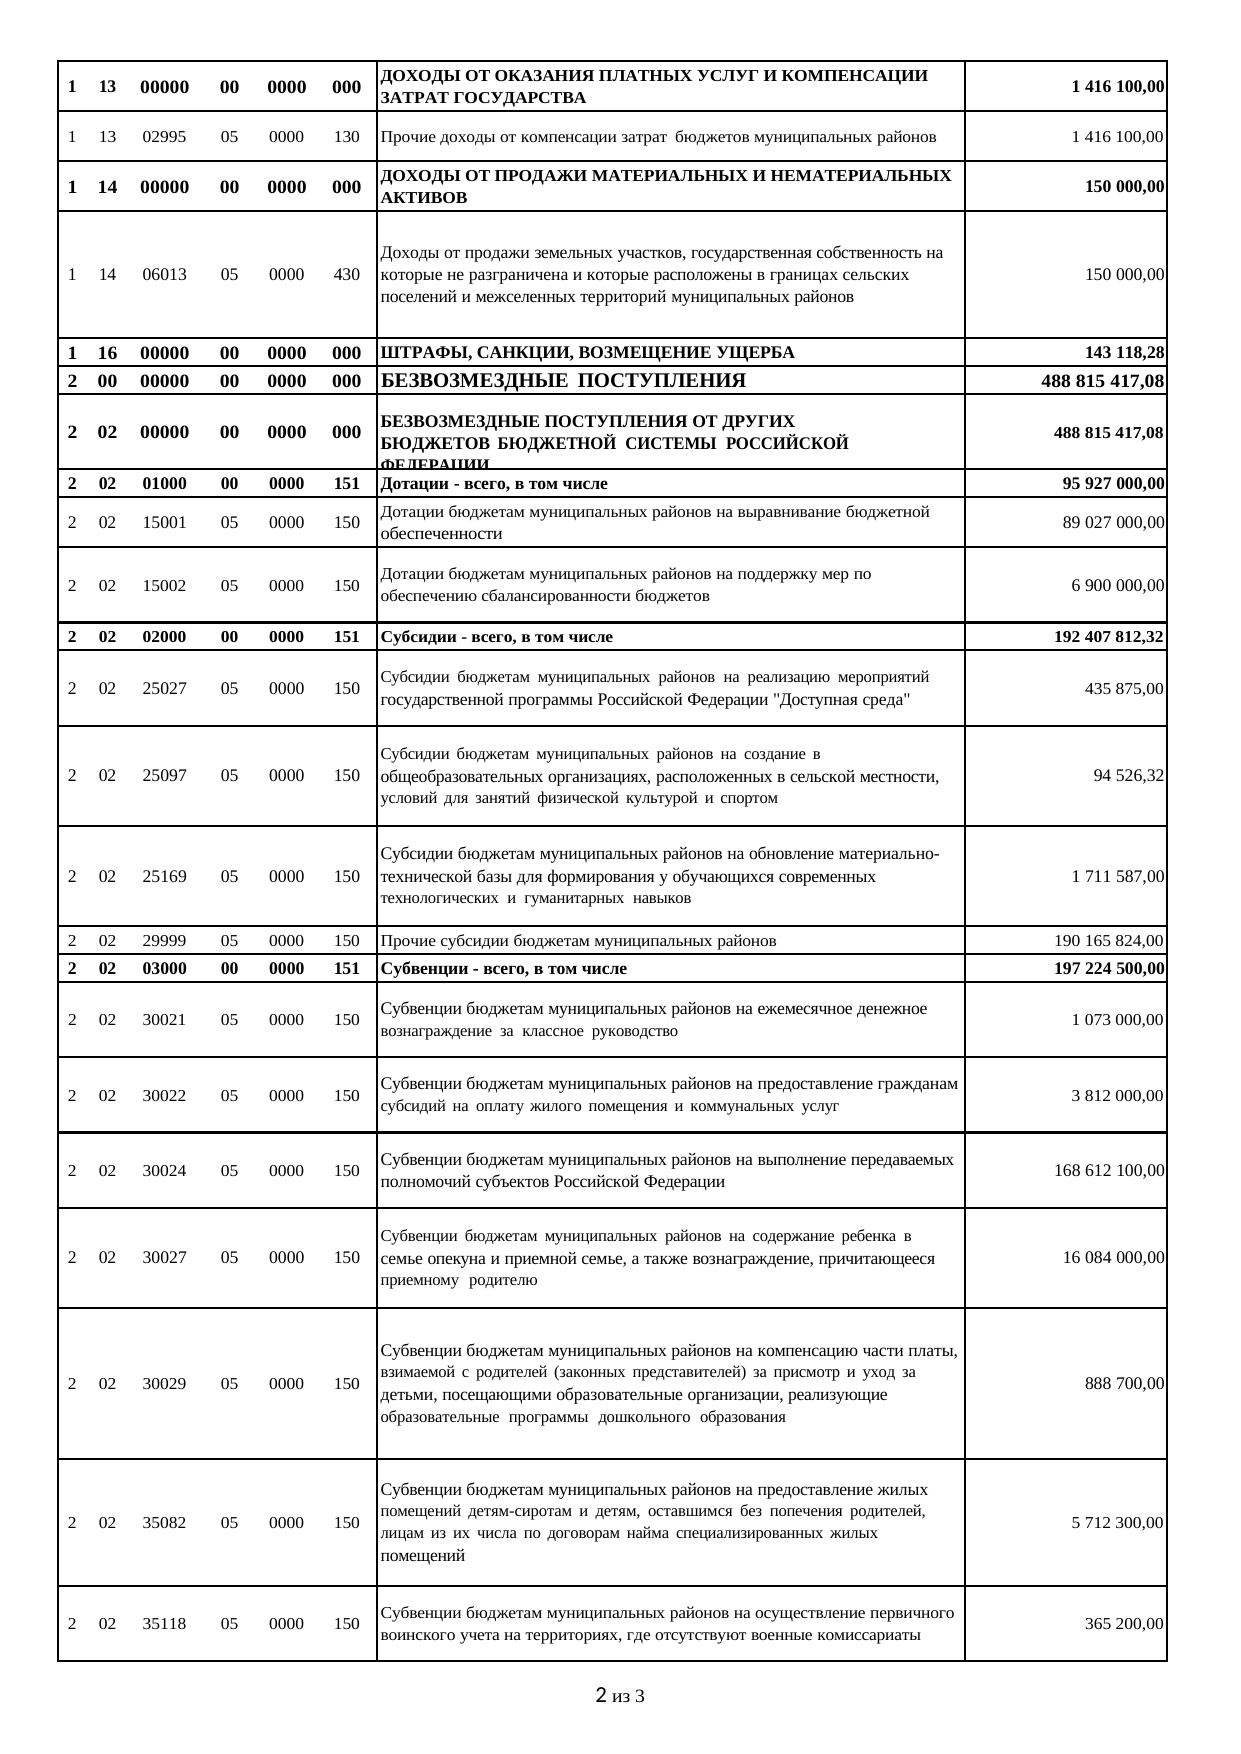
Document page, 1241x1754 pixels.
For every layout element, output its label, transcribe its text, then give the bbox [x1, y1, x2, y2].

table_cell 02 [87, 395, 127, 468]
table_cell 13 [87, 112, 127, 160]
table_cell 1 [59, 212, 87, 337]
table_cell Субвенции - всего, в том числе [378, 955, 964, 981]
table_cell 2 [59, 651, 87, 724]
table_cell 197 224 500,00 [966, 955, 1166, 981]
table_cell 2 [59, 1058, 87, 1131]
table_cell 488 815 417,08 [966, 395, 1166, 468]
table_cell 30022 [128, 1058, 203, 1131]
table_header 000 [318, 62, 376, 110]
table_cell 430 [318, 212, 376, 337]
table_cell 0000 [252, 827, 318, 925]
table_cell 2 [59, 470, 87, 496]
table_cell 1 711 587,00 [966, 827, 1166, 925]
table_cell 02 [87, 1587, 127, 1660]
table_cell 0000 [252, 212, 318, 337]
table_cell Субвенции бюджетам муниципальных районов на предоставление жилых помещений детям-сиротам и детям, оставшимся без попечения родителей, лицам из их числа по договорам найма специализированных жилых помещений [378, 1460, 964, 1585]
table_cell 30024 [128, 1134, 203, 1207]
table_cell 00 [203, 955, 252, 981]
table_cell 00 [87, 367, 127, 393]
table_cell 30027 [128, 1209, 203, 1307]
table_cell 2 [59, 1134, 87, 1207]
table_cell Субсидии бюджетам муниципальных районов на реализацию мероприятий государственной программы Российской Федерации "Доступная среда" [378, 651, 964, 724]
table_cell 02 [87, 1209, 127, 1307]
table_cell 2 [59, 1309, 87, 1458]
table_cell 05 [203, 1209, 252, 1307]
table_cell 0000 [252, 624, 318, 649]
table_cell 150 [318, 548, 376, 621]
table_cell 15002 [128, 548, 203, 621]
table_cell ДОХОДЫ ОТ ПРОДАЖИ МАТЕРИАЛЬНЫХ И НЕМАТЕРИАЛЬНЫХ АКТИВОВ [378, 162, 964, 210]
table_cell 05 [203, 983, 252, 1056]
table_cell 150 000,00 [966, 212, 1166, 337]
table_cell 06013 [128, 212, 203, 337]
table_cell 2 [59, 1460, 87, 1585]
table_cell 30021 [128, 983, 203, 1056]
table_cell 000 [318, 339, 376, 365]
table_cell Дотации бюджетам муниципальных районов на выравнивание бюджетной обеспеченности [378, 498, 964, 546]
table_header 0000 [252, 62, 318, 110]
table_cell 05 [203, 212, 252, 337]
table_cell 2 [59, 395, 87, 468]
table_cell 2 [59, 1587, 87, 1660]
table_cell 1 073 000,00 [966, 983, 1166, 1056]
table_header ДОХОДЫ ОТ ОКАЗАНИЯ ПЛАТНЫХ УСЛУГ И КОМПЕНСАЦИИ ЗАТРАТ ГОСУДАРСТВА [378, 62, 964, 110]
table_cell 0000 [252, 651, 318, 724]
table_cell Прочие доходы от компенсации затрат бюджетов муниципальных районов [378, 112, 964, 160]
table_cell Субвенции бюджетам муниципальных районов на ежемесячное денежное вознаграждение за классное руководство [378, 983, 964, 1056]
table_cell 365 200,00 [966, 1587, 1166, 1660]
table_cell Субвенции бюджетам муниципальных районов на осуществление первичного воинского учета на территориях, где отсутствуют военные комиссариаты [378, 1587, 964, 1660]
table_cell 00 [203, 162, 252, 210]
table_cell Дотации - всего, в том числе [378, 470, 964, 496]
table_cell 29999 [128, 927, 203, 953]
table_cell 435 875,00 [966, 651, 1166, 724]
table_cell 150 [318, 927, 376, 953]
table_cell 150 [318, 1460, 376, 1585]
table_cell 6 900 000,00 [966, 548, 1166, 621]
table_cell 000 [318, 162, 376, 210]
table_cell 00 [203, 395, 252, 468]
table_cell ШТРАФЫ, САНКЦИИ, ВОЗМЕЩЕНИЕ УЩЕРБА [378, 339, 964, 365]
table_cell 02 [87, 651, 127, 724]
table_cell Субсидии бюджетам муниципальных районов на создание в общеобразовательных организациях, расположенных в сельской местности, условий для занятий физической культурой и спортом [378, 727, 964, 825]
table_cell 150 [318, 727, 376, 825]
table_cell 488 815 417,08 [966, 367, 1166, 393]
table_cell 05 [203, 1309, 252, 1458]
table_cell 35118 [128, 1587, 203, 1660]
table_cell 2 [59, 548, 87, 621]
table_cell 888 700,00 [966, 1309, 1166, 1458]
table_cell Субвенции бюджетам муниципальных районов на выполнение передаваемых полномочий субъектов Российской Федерации [378, 1134, 964, 1207]
table_cell Субвенции бюджетам муниципальных районов на содержание ребенка в семье опекуна и приемной семье, а также вознаграждение, причитающееся приемному родителю [378, 1209, 964, 1307]
table_cell 0000 [252, 339, 318, 365]
table_cell 168 612 100,00 [966, 1134, 1166, 1207]
table_cell 15001 [128, 498, 203, 546]
table_cell 30029 [128, 1309, 203, 1458]
table_cell 0000 [252, 1309, 318, 1458]
table_cell 000 [318, 367, 376, 393]
table_cell 00000 [128, 395, 203, 468]
table_cell 00 [203, 367, 252, 393]
table_cell 5 712 300,00 [966, 1460, 1166, 1585]
table_cell 00000 [128, 339, 203, 365]
table_cell 16 [87, 339, 127, 365]
table_cell 0000 [252, 1134, 318, 1207]
table_cell 02 [87, 827, 127, 925]
table_cell 00000 [128, 162, 203, 210]
table_cell 05 [203, 651, 252, 724]
table_cell 151 [318, 955, 376, 981]
table_cell 150 000,00 [966, 162, 1166, 210]
table_header 1 416 100,00 [966, 62, 1166, 110]
table_cell 1 [59, 112, 87, 160]
table_header 00 [203, 62, 252, 110]
table_cell Субвенции бюджетам муниципальных районов на предоставление гражданам субсидий на оплату жилого помещения и коммунальных услуг [378, 1058, 964, 1131]
table_cell 0000 [252, 498, 318, 546]
table_cell 14 [87, 162, 127, 210]
table_cell 00 [203, 470, 252, 496]
table_cell 2 [59, 727, 87, 825]
table_cell 2 [59, 367, 87, 393]
table_cell 150 [318, 1058, 376, 1131]
table_cell 95 927 000,00 [966, 470, 1166, 496]
table_cell 25027 [128, 651, 203, 724]
table_cell 150 [318, 983, 376, 1056]
table_cell 05 [203, 927, 252, 953]
table_cell 0000 [252, 983, 318, 1056]
table_cell 0000 [252, 1209, 318, 1307]
table_cell 143 118,28 [966, 339, 1166, 365]
table_cell 02995 [128, 112, 203, 160]
table_cell 1 [59, 339, 87, 365]
table_cell 00000 [128, 367, 203, 393]
table_cell 190 165 824,00 [966, 927, 1166, 953]
table_cell 151 [318, 470, 376, 496]
table_cell 94 526,32 [966, 727, 1166, 825]
table_cell 2 [59, 983, 87, 1056]
table_cell 192 407 812,32 [966, 624, 1166, 649]
table_cell 3 812 000,00 [966, 1058, 1166, 1131]
table_cell 05 [203, 498, 252, 546]
table_header 1 [59, 62, 87, 110]
table_cell 150 [318, 827, 376, 925]
table_cell 05 [203, 1460, 252, 1585]
table_cell 0000 [252, 1058, 318, 1131]
table_cell 150 [318, 1209, 376, 1307]
table_cell 01000 [128, 470, 203, 496]
table_cell 150 [318, 498, 376, 546]
table_cell 2 [59, 927, 87, 953]
table_cell 2 [59, 624, 87, 649]
table_cell Прочие субсидии бюджетам муниципальных районов [378, 927, 964, 953]
table_cell 02 [87, 927, 127, 953]
table_cell 02 [87, 1309, 127, 1458]
table_cell 1 416 100,00 [966, 112, 1166, 160]
table_cell 000 [318, 395, 376, 468]
table_cell 00 [203, 624, 252, 649]
table_cell 150 [318, 1134, 376, 1207]
table_cell 05 [203, 548, 252, 621]
table_cell 0000 [252, 367, 318, 393]
table_cell 0000 [252, 162, 318, 210]
table_cell 02 [87, 1134, 127, 1207]
table_cell 02 [87, 470, 127, 496]
table_cell 0000 [252, 470, 318, 496]
table_cell БЕЗВОЗМЕЗДНЫЕ ПОСТУПЛЕНИЯ ОТ ДРУГИХ БЮДЖЕТОВ БЮДЖЕТНОЙ СИСТЕМЫ РОССИЙСКОЙ ФЕДЕРАЦИИ [378, 395, 964, 468]
table_cell 05 [203, 727, 252, 825]
table_cell 02 [87, 548, 127, 621]
table_cell 02 [87, 983, 127, 1056]
table_cell 05 [203, 1134, 252, 1207]
table_cell 2 [59, 955, 87, 981]
table_cell 150 [318, 651, 376, 724]
table_cell 25169 [128, 827, 203, 925]
table_cell 14 [87, 212, 127, 337]
table_cell 02 [87, 1460, 127, 1585]
table_cell 150 [318, 1309, 376, 1458]
table_cell 0000 [252, 548, 318, 621]
table_header 00000 [128, 62, 203, 110]
table_cell 35082 [128, 1460, 203, 1585]
table_cell 2 [59, 498, 87, 546]
table_cell 150 [318, 1587, 376, 1660]
table_cell Субсидии бюджетам муниципальных районов на обновление материально- технической базы для формирования у обучающихся современных технологических и гуманитарных навыков [378, 827, 964, 925]
table_cell 0000 [252, 1460, 318, 1585]
table_cell 0000 [252, 1587, 318, 1660]
table_cell Дотации бюджетам муниципальных районов на поддержку мер по обеспечению сбалансированности бюджетов [378, 548, 964, 621]
table_cell 0000 [252, 395, 318, 468]
table_cell 02 [87, 1058, 127, 1131]
table_cell 0000 [252, 727, 318, 825]
table_cell 02 [87, 624, 127, 649]
table_cell 02 [87, 955, 127, 981]
table_cell 02000 [128, 624, 203, 649]
table_cell 89 027 000,00 [966, 498, 1166, 546]
table_cell 151 [318, 624, 376, 649]
table_header 13 [87, 62, 127, 110]
table_cell 05 [203, 827, 252, 925]
table_cell 0000 [252, 955, 318, 981]
table_cell 16 084 000,00 [966, 1209, 1166, 1307]
table_cell 02 [87, 727, 127, 825]
table_cell 03000 [128, 955, 203, 981]
table_cell 2 [59, 1209, 87, 1307]
table_cell 1 [59, 162, 87, 210]
table_cell 130 [318, 112, 376, 160]
table_cell БЕЗВОЗМЕЗДНЫЕ ПОСТУПЛЕНИЯ [378, 367, 964, 393]
table_cell Субсидии - всего, в том числе [378, 624, 964, 649]
table_cell 02 [87, 498, 127, 546]
table_cell Доходы от продажи земельных участков, государственная собственность на которые не разграничена и которые расположены в границах сельских поселений и межселенных территорий муниципальных районов [378, 212, 964, 337]
table_cell 05 [203, 1587, 252, 1660]
table_cell 05 [203, 112, 252, 160]
table_cell 0000 [252, 112, 318, 160]
table_cell 00 [203, 339, 252, 365]
table_cell Субвенции бюджетам муниципальных районов на компенсацию части платы, взимаемой с родителей (законных представителей) за присмотр и уход за детьми, посещающими образовательные организации, реализующие образовательные программы дошкольного образования [378, 1309, 964, 1458]
table_cell 05 [203, 1058, 252, 1131]
table_cell 0000 [252, 927, 318, 953]
table_cell 2 [59, 827, 87, 925]
table_cell 25097 [128, 727, 203, 825]
